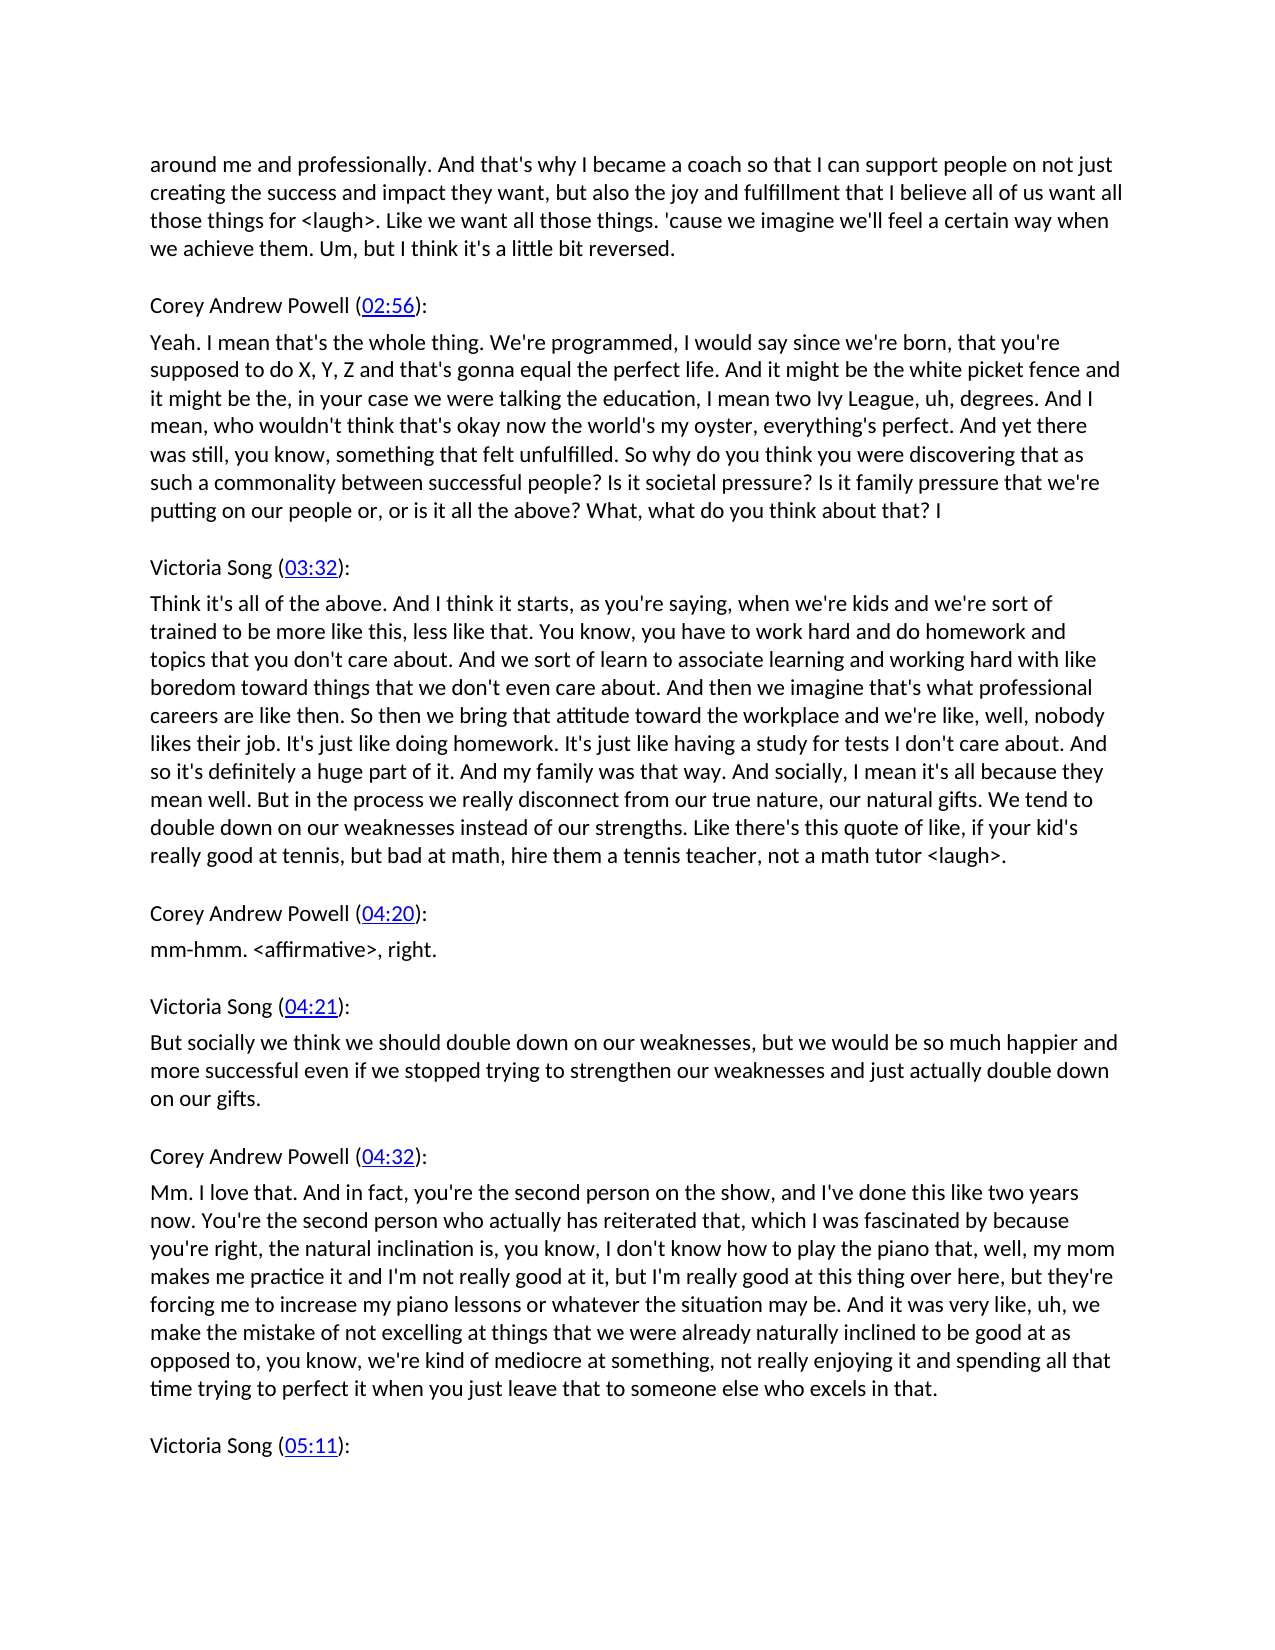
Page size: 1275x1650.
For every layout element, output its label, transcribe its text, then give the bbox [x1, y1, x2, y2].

text Corey Andrew Powell (02:56): [150, 291, 1125, 319]
text Corey Andrew Powell (04:32): [150, 1142, 1125, 1170]
text Think it's all of the above. And I think it starts, as you're saying, when we're kids and we're sort of trained to be more like this, less like that. You know, you have to work hard and do homework and topics that you don't care about. And we sort of learn to associate learning and working hard with like boredom toward things that we don't even care about. And then we imagine that's what professional careers are like then. So then we bring that attitude toward the workplace and we're like, well, nobody likes their job. It's just like doing homework. It's just like having a study for tests I don't care about. And so it's definitely a huge part of it. And my family was that way. And socially, I mean it's all because they mean well. But in the process we really disconnect from our true nature, our natural gifts. We tend to double down on our weaknesses instead of our strengths. Like there's this quote of like, if your kid's really good at tennis, but bad at math, hire them a tennis teacher, not a math tutor <laugh>. [150, 589, 1125, 869]
text Mm. I love that. And in fact, you're the second person on the show, and I've done this like two years now. You're the second person who actually has reiterated that, which I was fascinated by because you're right, the natural inclination is, you know, I don't know how to play the piano that, well, my mom makes me practice it and I'm not really good at it, but I'm really good at this thing over here, but they're forcing me to increase my piano lessons or whatever the situation may be. And it was very like, uh, we make the mistake of not excelling at things that we were already naturally inclined to be good at as opposed to, you know, we're kind of mediocre at something, not really enjoying it and spending all that time trying to perfect it when you just leave that to someone else who excels in that. [150, 1178, 1125, 1402]
text But socially we think we should double down on our weaknesses, but we would be so much happier and more successful even if we stopped trying to strengthen our weaknesses and just actually double down on our gifts. [150, 1028, 1125, 1113]
text mm-hmm. <affirmative>, right. [150, 935, 1125, 963]
text Corey Andrew Powell (04:20): [150, 899, 1125, 927]
text Victoria Song (03:32): [150, 553, 1125, 581]
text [150, 150, 1125, 262]
text Victoria Song (05:11): [150, 1431, 1125, 1459]
text Victoria Song (04:21): [150, 992, 1125, 1020]
text Yeah. I mean that's the whole thing. We're programmed, I would say since we're born, that you're supposed to do X, Y, Z and that's gonna equal the perfect life. And it might be the white picket fence and it might be the, in your case we were talking the education, I mean two Ivy League, uh, degrees. And I mean, who wouldn't think that's okay now the world's my oyster, everything's perfect. And yet there was still, you know, something that felt unfulfilled. So why do you think you were discovering that as such a commonality between successful people? Is it societal pressure? Is it family pressure that we're putting on our people or, or is it all the above? What, what do you think about that? I [150, 328, 1125, 524]
